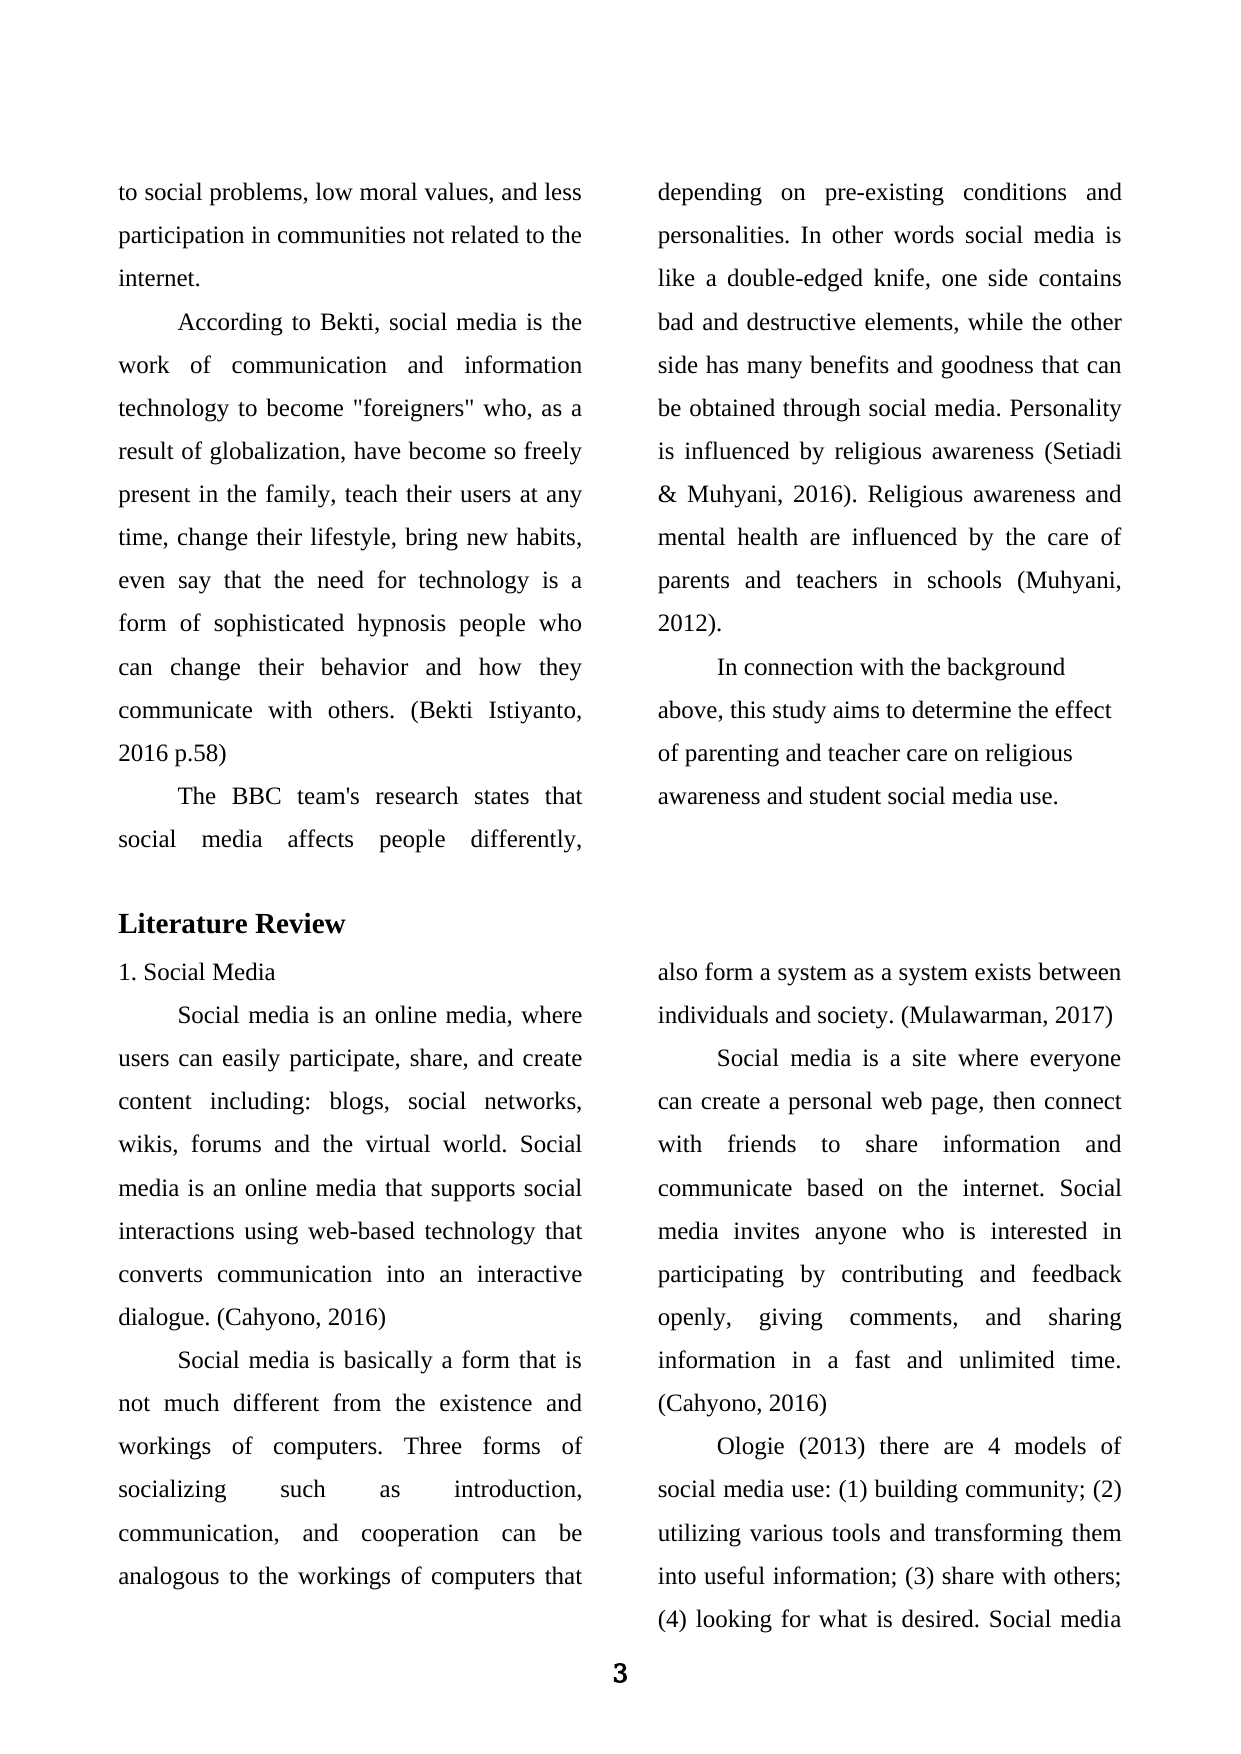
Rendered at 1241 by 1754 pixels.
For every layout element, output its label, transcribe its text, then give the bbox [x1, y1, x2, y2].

text The BBC team's research states that social media affects people differently, depending on pre-existing conditions and personalities. In other words social media is like a double-edged knife, one side contains bad and destructive elements, while the other side has many benefits and goodness that can be obtained through social media. Personality is influenced by religious awareness (Setiadi & Muhyani, 2016). Religious awareness and mental health are influenced by the care of parents and teachers in schools (Muhyani, 2012). [658, 177, 1122, 637]
text Social media is basically a form that is not much different from the existence and workings of computers. Three forms of socializing such as introduction, communication, and cooperation can be analogous to the workings of computers that also form a system as a system exists between individuals and society. (Mulawarman, 2017) [118, 1345, 583, 1589]
text According to Bekti, social media is the work of communication and information technology to become "foreigners" who, as a result of globalization, have become so freely present in the family, teach their users at any time, change their lifestyle, bring new habits, even say that the need for technology is a form of sophisticated hypnosis people who can change their behavior and how they communicate with others. (Bekti Istiyanto, 2016 p.58) [118, 307, 583, 767]
text 1. Social Media [118, 957, 583, 986]
text In connection with the background above, this study aims to determine the effect of parenting and teacher care on religious awareness and student social media use. [658, 652, 1122, 810]
text The BBC team's research states that social media affects people differently, depending on pre-existing conditions and personalities. In other words social media is like a double-edged knife, one side contains bad and destructive elements, while the other side has many benefits and goodness that can be obtained through social media. Personality is influenced by religious awareness (Setiadi & Muhyani, 2016). Religious awareness and mental health are influenced by the care of parents and teachers in schools (Muhyani, 2012). [118, 781, 583, 853]
text Social media is a site where everyone can create a personal web page, then connect with friends to share information and communicate based on the internet. Social media invites anyone who is interested in participating by contributing and feedback openly, giving comments, and sharing information in a fast and unlimited time. (Cahyono, 2016) [658, 1043, 1122, 1417]
text Literature Review [118, 907, 1122, 940]
text Social media is basically a form that is not much different from the existence and workings of computers. Three forms of socializing such as introduction, communication, and cooperation can be analogous to the workings of computers that also form a system as a system exists between individuals and society. (Mulawarman, 2017) [658, 957, 1122, 1029]
text Social media is an online media, where users can easily participate, share, and create content including: blogs, social networks, wikis, forums and the virtual world. Social media is an online media that supports social interactions using web-based technology that converts communication into an interactive dialogue. (Cahyono, 2016) [118, 1000, 583, 1331]
